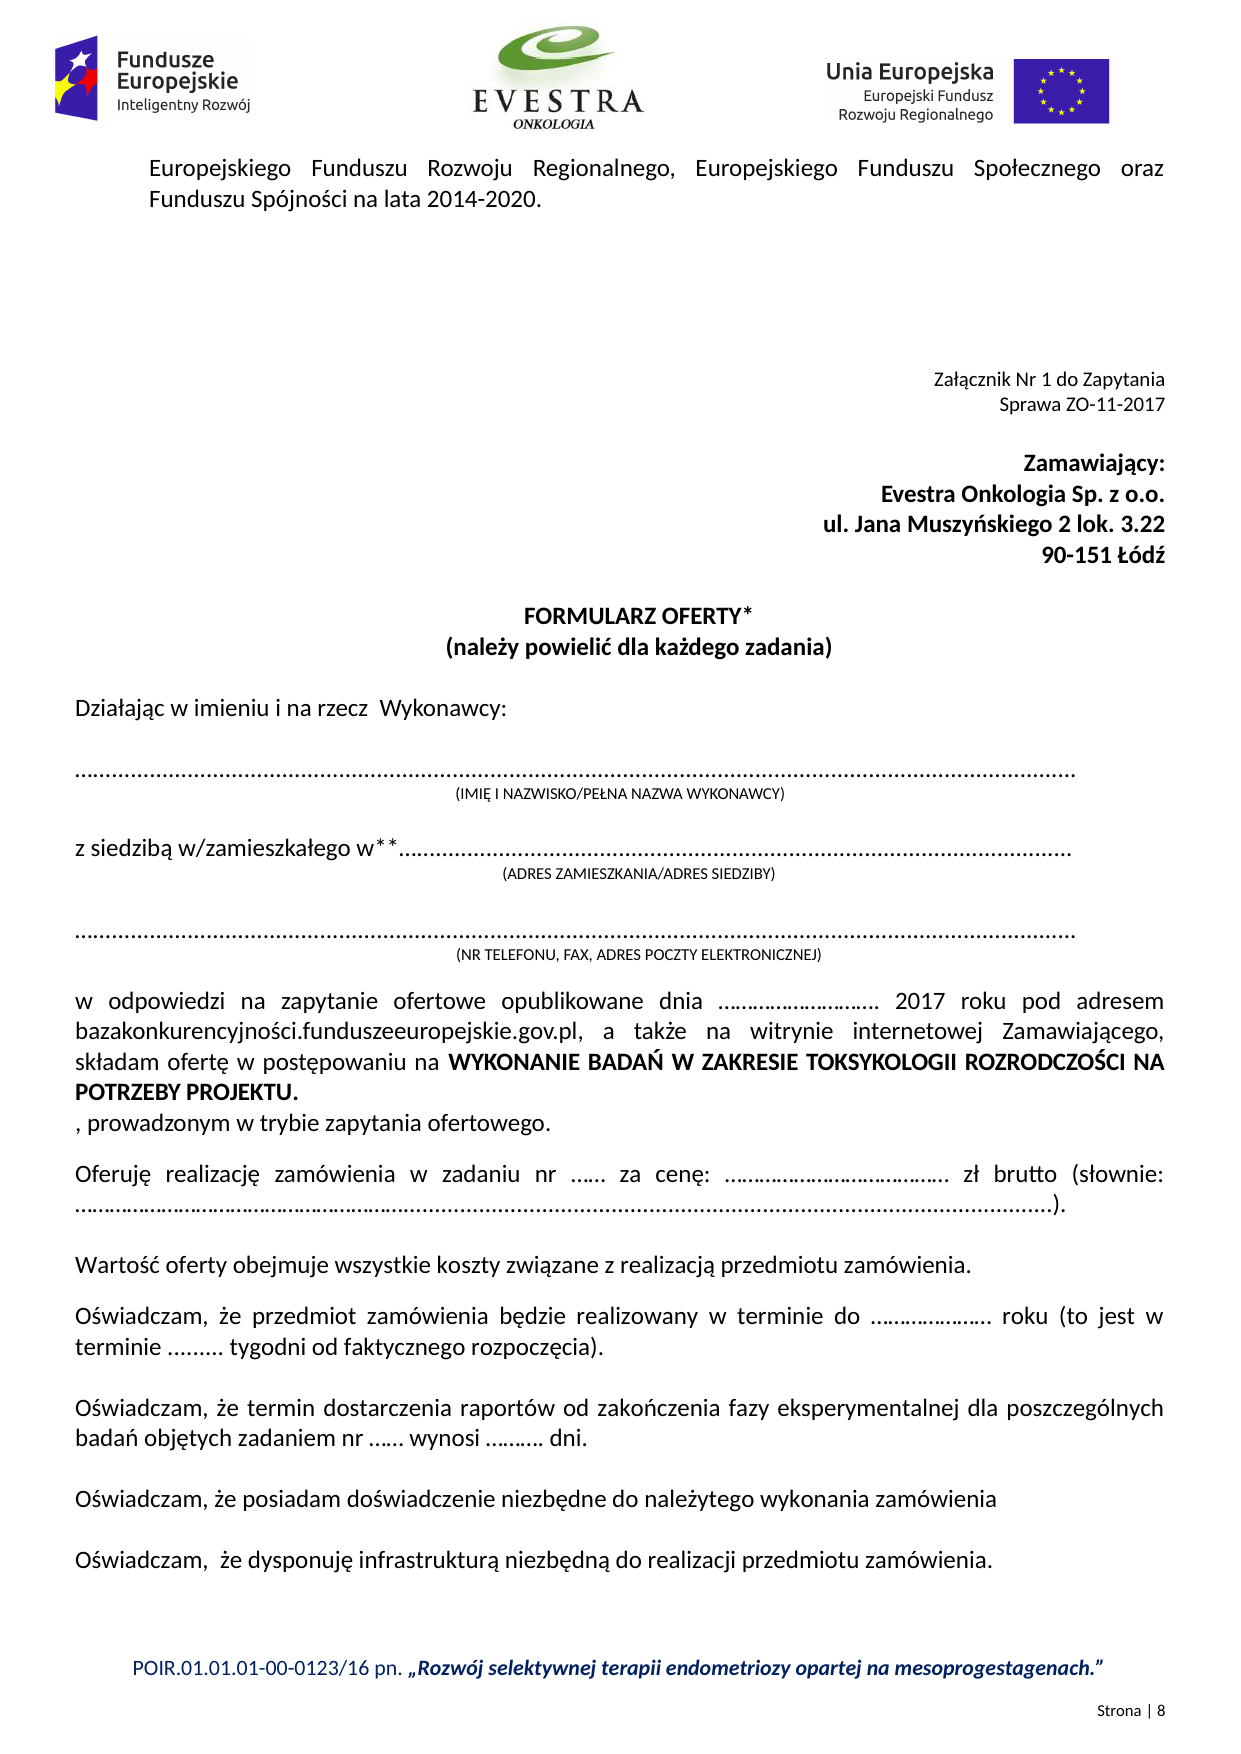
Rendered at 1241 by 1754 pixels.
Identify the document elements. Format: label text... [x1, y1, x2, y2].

text Załącznik Nr 1 do Zapytania [828, 366, 1165, 392]
text w odpowiedzi na zapytanie ofertowe opublikowane dnia ………………………. 2017 roku pod adresem bazakonkurencyjności.funduszeeuropejskie.gov.pl, a także na witrynie internetowej Zamawiającego, składam ofertę w postępowaniu na WYKONANIE BADAŃ W ZAKRESIE TOKSYKOLOGII ROZRODCZOŚCI NA POTRZEBY PROJEKTU. [75, 985, 1165, 1107]
text Evestra Onkologia Sp. z o.o. [75, 478, 1165, 509]
text (NR TELEFONU, FAX, ADRES POCZTY ELEKTRONICZNEJ) [75, 944, 1165, 964]
text …............................................................................................................................................................ [75, 753, 1165, 783]
text (ADRES ZAMIESZKANIA/ADRES SIEDZIBY) [75, 863, 1165, 883]
text Oferuję realizację zamówienia w zadaniu nr …… za cenę: ………………………………… zł brutto (słownie: ………………………………………………….......................................................................................................). [75, 1158, 1165, 1219]
text , prowadzonym w trybie zapytania ofertowego. [75, 1107, 1165, 1137]
text ul. Jana Muszyńskiego 2 lok. 3.22 [75, 509, 1165, 539]
text Działając w imieniu i na rzecz Wykonawcy: [75, 692, 1165, 722]
text Oświadczam, że przedmiot zamówienia będzie realizowany w terminie do ………………… roku (to jest w terminie ......... tygodni od faktycznego rozpoczęcia). [75, 1300, 1165, 1361]
text (IMIĘ I NAZWISKO/PEŁNA NAZWA WYKONAWCY) [75, 783, 1165, 804]
text z siedzibą w/zamieszkałego w**…........................................................................................................ [75, 832, 1165, 863]
text 90-151 Łódź [75, 539, 1165, 570]
text Oświadczam, że posiadam doświadczenie niezbędne do należytego wykonania zamówienia [75, 1483, 1165, 1514]
text Sprawa ZO-11-2017 [75, 392, 1165, 417]
picture [51, 35, 254, 122]
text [149, 153, 1165, 214]
text Oświadczam, że dysponuję infrastrukturą niezbędną do realizacji przedmiotu zamówienia. [75, 1544, 1165, 1575]
text Zamawiający: [75, 448, 1165, 478]
text …............................................................................................................................................................ [75, 914, 1165, 944]
text Oświadczam, że termin dostarczenia raportów od zakończenia fazy eksperymentalnej dla poszczególnych badań objętych zadaniem nr …… wynosi ………. dni. [75, 1392, 1165, 1453]
text FORMULARZ OFERTY* [75, 600, 1165, 631]
text Wartość oferty obejmuje wszystkie koszty związane z realizacją przedmiotu zamówienia. [75, 1249, 1165, 1280]
picture [826, 54, 1114, 125]
text (należy powielić dla każdego zadania) [75, 631, 1165, 661]
